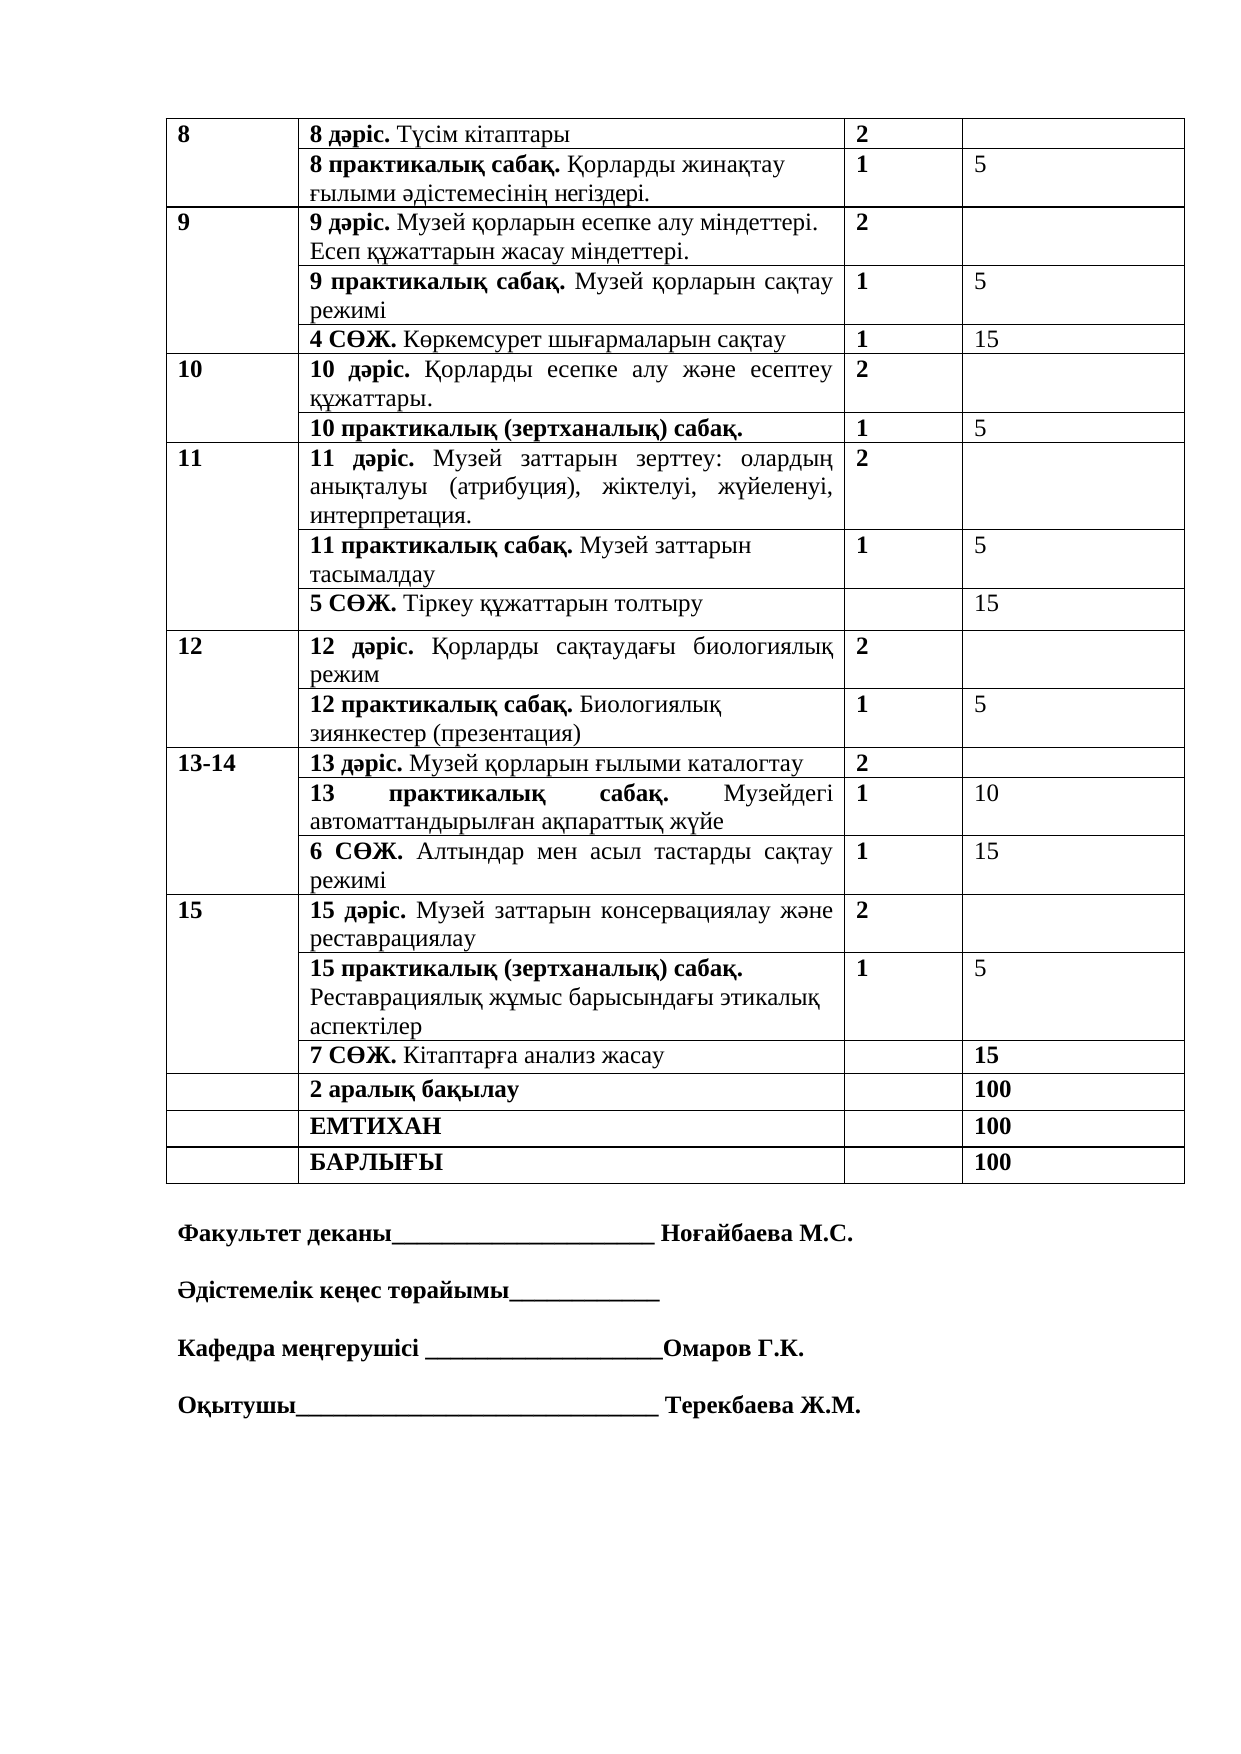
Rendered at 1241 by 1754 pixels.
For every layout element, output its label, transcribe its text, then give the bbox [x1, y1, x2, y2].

table_cell 2 [845, 631, 962, 688]
table_cell 1 [845, 325, 962, 353]
table_cell БАРЛЫҒЫ [299, 1148, 844, 1183]
table_cell [963, 208, 1184, 265]
table_cell 4 СӨЖ. Көркемсурет шығармаларын сақтау [299, 325, 844, 353]
table_cell 2 [845, 354, 962, 412]
table_cell 12 дәріс. Қорларды сақтаудағы биологиялық режим [299, 631, 844, 688]
table_cell 15 [963, 589, 1184, 630]
table_cell 15 [963, 325, 1184, 353]
table_cell 13 практикалық сабақ. Музейдегі автоматтандырылған ақпараттық жүйе [299, 778, 844, 835]
table_cell 1 [845, 836, 962, 894]
table_cell 12 [167, 631, 298, 747]
table_cell 11 [167, 443, 298, 630]
table_cell 15 дәріс. Музей заттарын консервациялау және реставрациялау [299, 895, 844, 952]
table_cell 6 СӨЖ. Алтындар мен асыл тастарды сақтау режимі [299, 836, 844, 894]
table_cell 9 [167, 208, 298, 353]
table_cell 5 [963, 530, 1184, 587]
table_cell 9 практикалық сабақ. Музей қорларын сақтау режимі [299, 266, 844, 323]
table_cell 13-14 [167, 748, 298, 894]
table_cell ЕМТИХАН [299, 1111, 844, 1146]
table_cell 10 дәріс. Қорларды есепке алу және есептеу құжаттары. [299, 354, 844, 412]
table_cell 5 [963, 689, 1184, 747]
table_cell 100 [963, 1111, 1184, 1146]
table_cell 5 [963, 413, 1184, 442]
table_cell [845, 1111, 962, 1146]
table_cell 13 дәріс. Музей қорларын ғылыми каталогтау [299, 748, 844, 777]
table_cell [845, 1041, 962, 1073]
table_cell [167, 1111, 298, 1146]
table_cell 1 [845, 530, 962, 587]
table_cell 11 дәріс. Музей заттарын зерттеу: олардың анықталуы (атрибуция), жіктелуі, жүйеленуі, интерпретация. [299, 443, 844, 529]
text Факультет деканы_____________________ Ноғайбаева М.С. [177, 1218, 1152, 1247]
table_cell 8 [167, 119, 298, 206]
table_cell [845, 1148, 962, 1183]
table_cell [963, 631, 1184, 688]
table_cell [963, 119, 1184, 148]
table_cell 9 дәріс. Музей қорларын есепке алу міндеттері. Есеп құжаттарын жасау міндеттері. [299, 208, 844, 265]
table_cell 15 [963, 1041, 1184, 1073]
table_cell 11 практикалық сабақ. Музей заттарын тасымалдау [299, 530, 844, 587]
table_cell [963, 748, 1184, 777]
table_cell 8 дәріс. Түсім кітаптары [299, 119, 844, 148]
table_cell 2 [845, 748, 962, 777]
table_cell 5 [963, 953, 1184, 1039]
table_cell [963, 443, 1184, 529]
table_cell 2 [845, 895, 962, 952]
table_cell 8 практикалық сабақ. Қорларды жинақтау ғылыми әдістемесінің негіздері. [299, 149, 844, 206]
text Оқытушы_____________________________ Терекбаева Ж.М. [177, 1391, 1152, 1419]
table_cell 10 практикалық (зертханалық) сабақ. [299, 413, 844, 442]
table_cell 10 [167, 354, 298, 442]
table_cell [963, 895, 1184, 952]
table_cell 10 [963, 778, 1184, 835]
table_cell 2 [845, 119, 962, 148]
table_cell [167, 1074, 298, 1110]
table_cell 5 [963, 266, 1184, 323]
table_cell 1 [845, 149, 962, 206]
table_cell [845, 589, 962, 630]
table_cell 2 аралық бақылау [299, 1074, 844, 1110]
table_cell 15 [167, 895, 298, 1073]
table_cell 2 [845, 208, 962, 265]
table_cell 1 [845, 266, 962, 323]
table_cell 1 [845, 778, 962, 835]
table_cell 12 практикалық сабақ. Биологиялық зиянкестер (презентация) [299, 689, 844, 747]
table_cell 100 [963, 1074, 1184, 1110]
table_cell 2 [845, 443, 962, 529]
table_cell 5 СӨЖ. Тіркеу құжаттарын толтыру [299, 589, 844, 630]
table_cell [167, 1148, 298, 1183]
text Әдістемелік кеңес төрайымы____________ [177, 1276, 1152, 1304]
table_cell 1 [845, 413, 962, 442]
text Кафедра меңгерушісі ___________________Омаров Г.К. [177, 1333, 1152, 1362]
table_cell 15 [963, 836, 1184, 894]
table_cell [845, 1074, 962, 1110]
table_cell 100 [963, 1148, 1184, 1183]
table_cell 5 [963, 149, 1184, 206]
table_cell 1 [845, 689, 962, 747]
table_cell [963, 354, 1184, 412]
table_cell 7 СӨЖ. Кітаптарға анализ жасау [299, 1041, 844, 1073]
table_cell 15 практикалық (зертханалық) сабақ. Реставрациялық жұмыс барысындағы этикалық аспектілер [299, 953, 844, 1039]
table_cell 1 [845, 953, 962, 1039]
